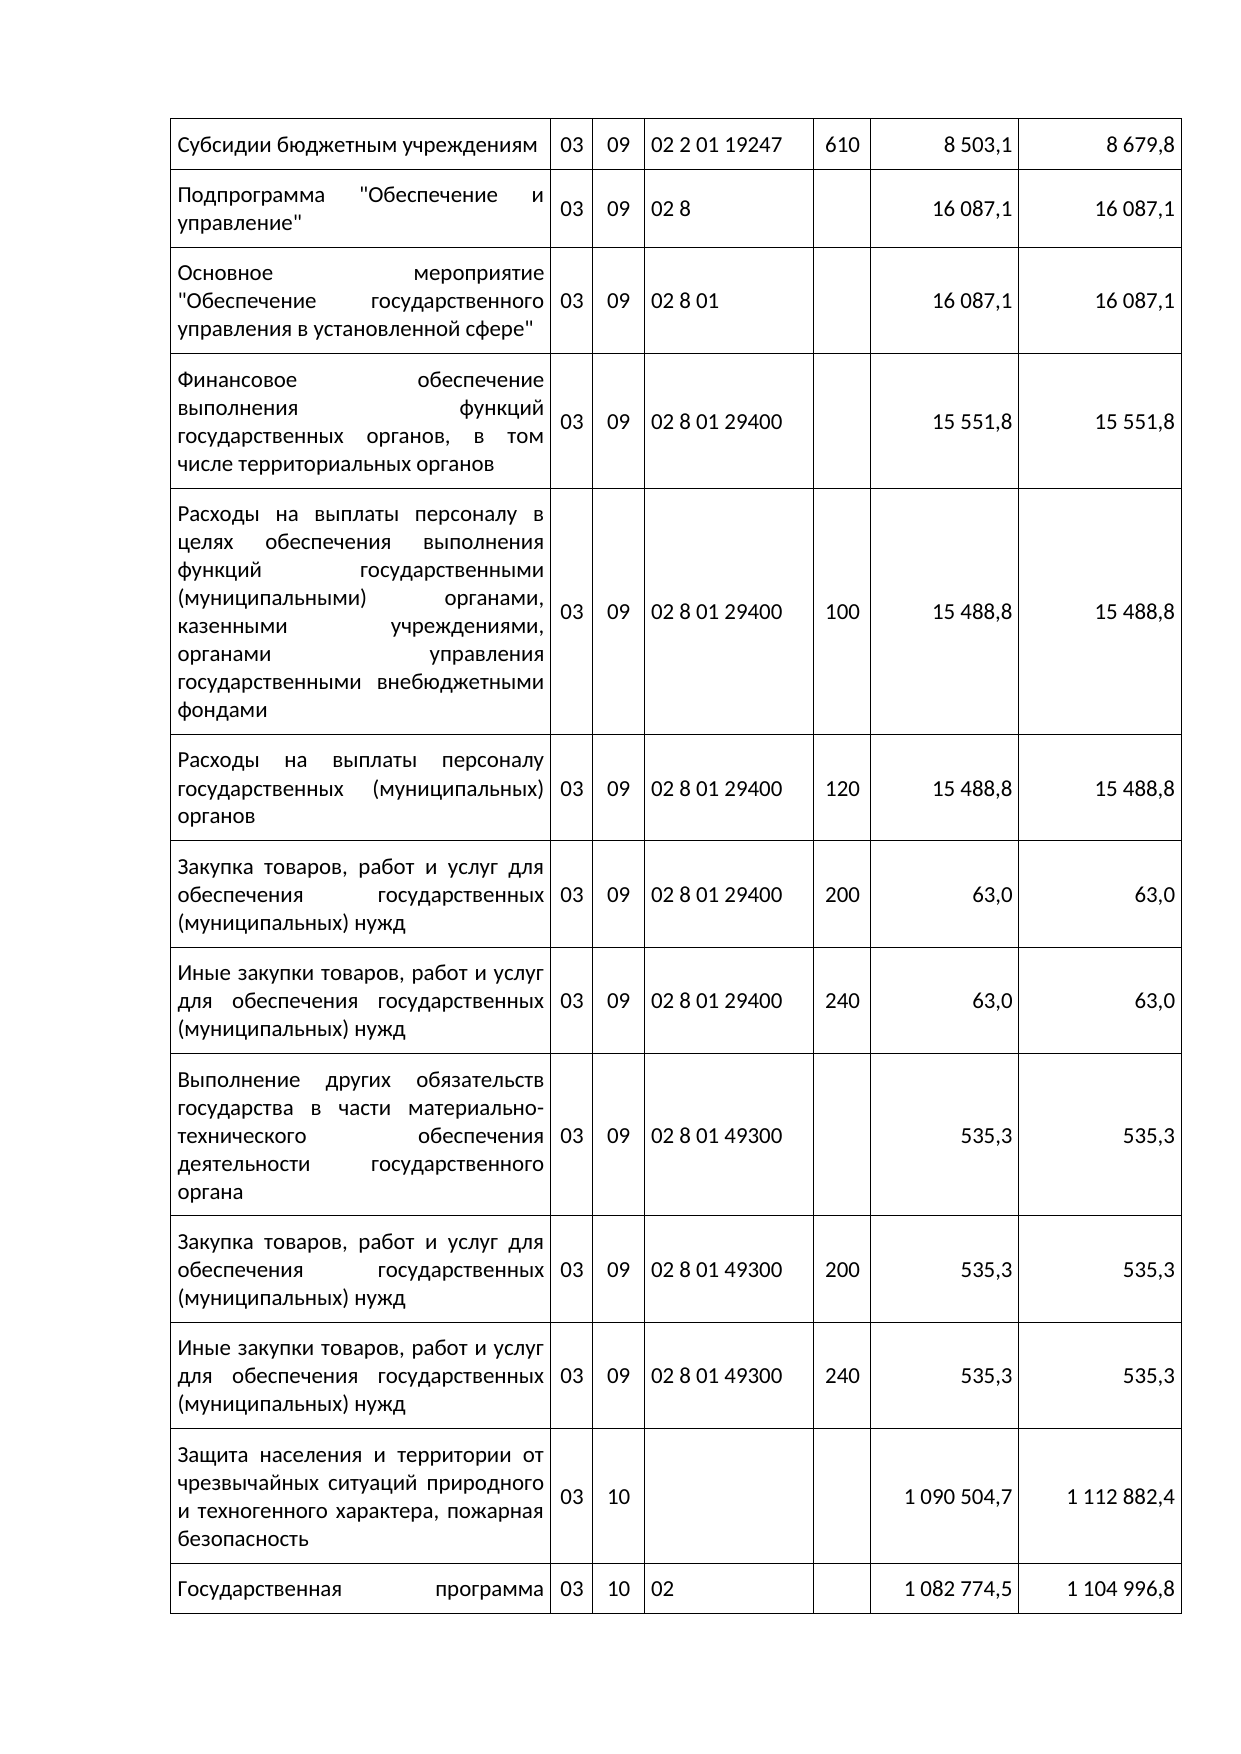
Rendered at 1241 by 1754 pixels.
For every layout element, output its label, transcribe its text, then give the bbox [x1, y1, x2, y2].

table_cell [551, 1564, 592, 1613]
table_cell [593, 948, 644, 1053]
table_cell 15 551,8 [1019, 354, 1181, 487]
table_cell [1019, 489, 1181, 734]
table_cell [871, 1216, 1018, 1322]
table_cell 02 8 [645, 170, 813, 247]
table_cell 09 [593, 354, 644, 487]
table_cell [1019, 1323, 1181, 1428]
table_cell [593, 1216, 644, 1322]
table_cell 16 087,1 [871, 170, 1018, 247]
table_cell 09 [593, 119, 644, 168]
table_cell 8 679,8 [1019, 119, 1181, 168]
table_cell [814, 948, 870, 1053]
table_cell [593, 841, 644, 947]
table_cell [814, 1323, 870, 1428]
table_cell Основное мероприятие "Обеспечение государственного управления в установленной сфере" [171, 248, 550, 353]
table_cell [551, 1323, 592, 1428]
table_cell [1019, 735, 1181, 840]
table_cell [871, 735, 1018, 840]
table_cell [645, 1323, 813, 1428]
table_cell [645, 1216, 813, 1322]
table_cell 02 8 01 29400 [645, 354, 813, 487]
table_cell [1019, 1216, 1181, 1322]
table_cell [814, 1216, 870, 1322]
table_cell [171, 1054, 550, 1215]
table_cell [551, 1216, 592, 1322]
table_cell 09 [593, 489, 644, 734]
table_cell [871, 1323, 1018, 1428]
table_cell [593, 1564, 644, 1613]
table_cell 02 8 01 29400 [645, 489, 813, 734]
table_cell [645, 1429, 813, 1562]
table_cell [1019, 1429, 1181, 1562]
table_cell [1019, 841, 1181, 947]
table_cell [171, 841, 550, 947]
table_cell 03 [551, 354, 592, 487]
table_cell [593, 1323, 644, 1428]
table_cell 100 [814, 489, 870, 734]
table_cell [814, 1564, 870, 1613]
table_cell 09 [593, 248, 644, 353]
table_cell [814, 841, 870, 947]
table_cell [814, 248, 870, 353]
table_cell Субсидии бюджетным учреждениям [171, 119, 550, 168]
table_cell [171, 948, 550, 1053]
table_cell 02 2 01 19247 [645, 119, 813, 168]
table_cell 16 087,1 [1019, 248, 1181, 353]
table_cell 03 [551, 119, 592, 168]
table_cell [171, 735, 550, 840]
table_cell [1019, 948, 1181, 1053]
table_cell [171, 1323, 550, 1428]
table_cell 03 [551, 170, 592, 247]
table_cell 8 503,1 [871, 119, 1018, 168]
table_cell 610 [814, 119, 870, 168]
table_cell 03 [551, 489, 592, 734]
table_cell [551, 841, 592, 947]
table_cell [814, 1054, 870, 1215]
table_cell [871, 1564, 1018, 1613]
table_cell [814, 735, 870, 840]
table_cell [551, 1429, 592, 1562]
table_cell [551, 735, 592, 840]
table_cell 16 087,1 [1019, 170, 1181, 247]
table_cell Финансовое обеспечение выполнения функций государственных органов, в том числе территориальных органов [171, 354, 550, 487]
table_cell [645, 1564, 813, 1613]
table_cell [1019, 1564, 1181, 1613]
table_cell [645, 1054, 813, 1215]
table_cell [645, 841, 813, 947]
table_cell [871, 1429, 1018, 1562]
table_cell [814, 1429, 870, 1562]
table_cell 15 551,8 [871, 354, 1018, 487]
table_cell 15 488,8 [871, 489, 1018, 734]
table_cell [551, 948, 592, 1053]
table_cell Подпрограмма "Обеспечение и управление" [171, 170, 550, 247]
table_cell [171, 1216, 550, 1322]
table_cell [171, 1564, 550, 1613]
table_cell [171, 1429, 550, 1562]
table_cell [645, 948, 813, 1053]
table_cell 16 087,1 [871, 248, 1018, 353]
table_cell [814, 170, 870, 247]
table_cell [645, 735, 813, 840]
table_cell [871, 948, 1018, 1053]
table_cell [814, 354, 870, 487]
table_cell 03 [551, 248, 592, 353]
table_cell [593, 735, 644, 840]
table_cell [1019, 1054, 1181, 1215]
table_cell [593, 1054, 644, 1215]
table_cell 09 [593, 170, 644, 247]
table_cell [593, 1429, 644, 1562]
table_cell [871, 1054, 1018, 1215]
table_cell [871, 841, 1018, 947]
table_cell 02 8 01 [645, 248, 813, 353]
table_cell Расходы на выплаты персоналу в целях обеспечения выполнения функций государственными (муниципальными) органами, казенными учреждениями, органами управления государственными внебюджетными фондами [171, 489, 550, 734]
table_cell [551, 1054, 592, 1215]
